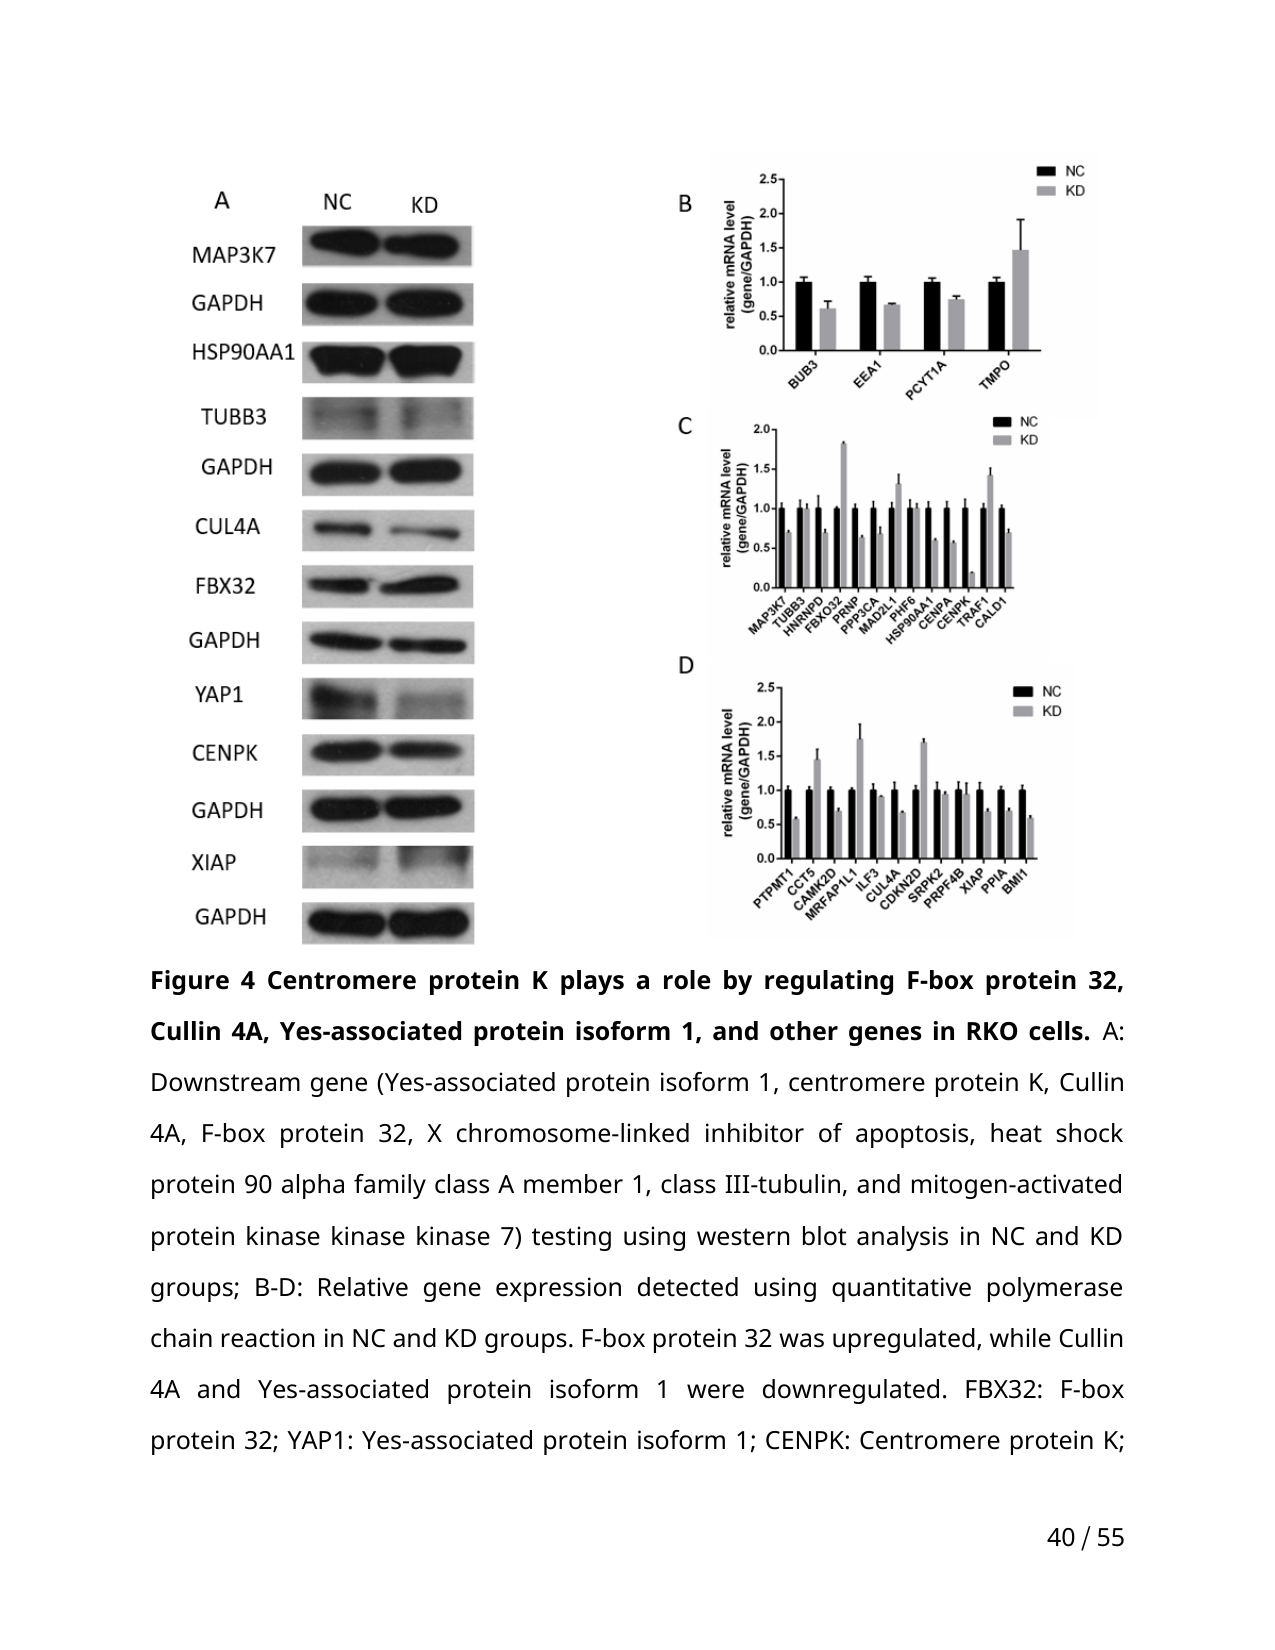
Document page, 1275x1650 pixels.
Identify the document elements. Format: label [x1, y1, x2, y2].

picture [150, 150, 1125, 949]
text [150, 963, 1125, 1456]
